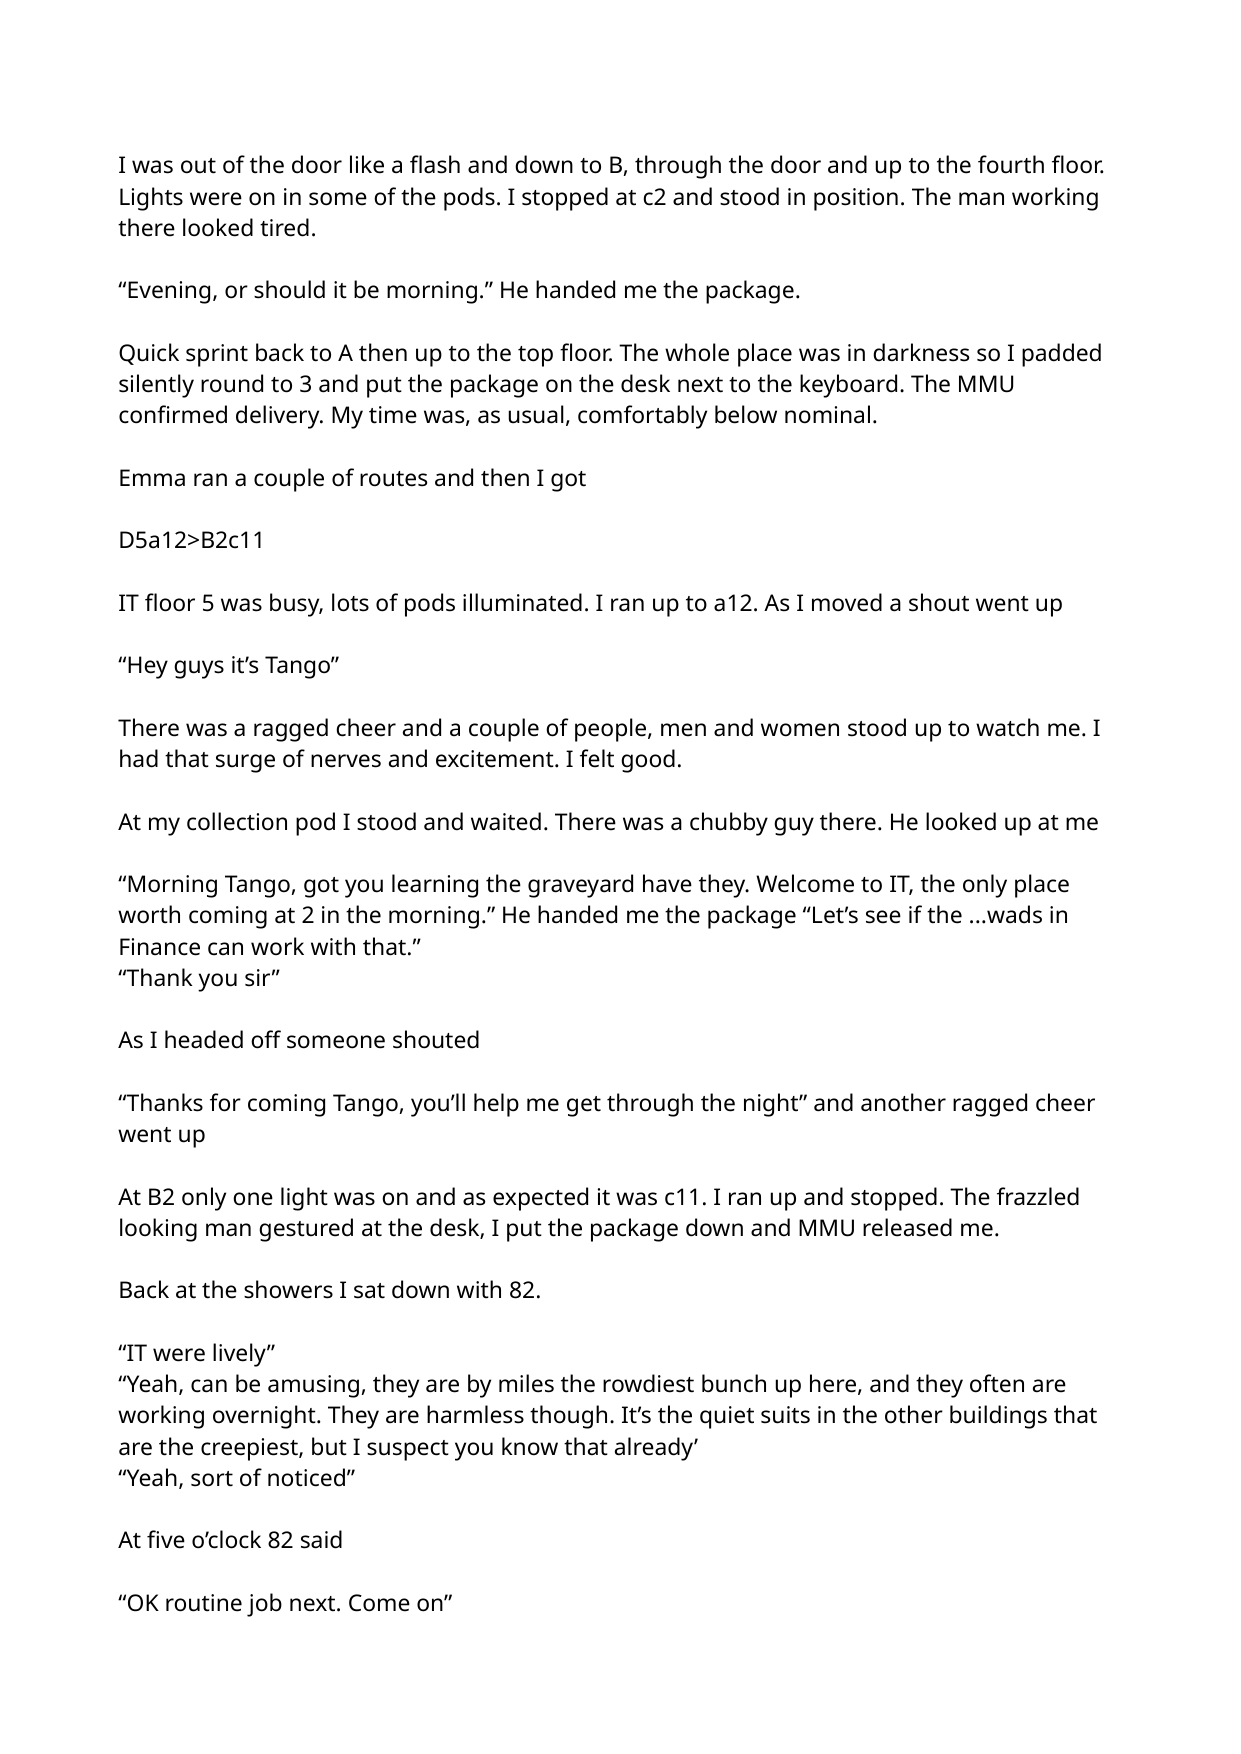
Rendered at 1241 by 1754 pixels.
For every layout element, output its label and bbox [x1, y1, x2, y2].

text [118, 118, 1122, 1618]
